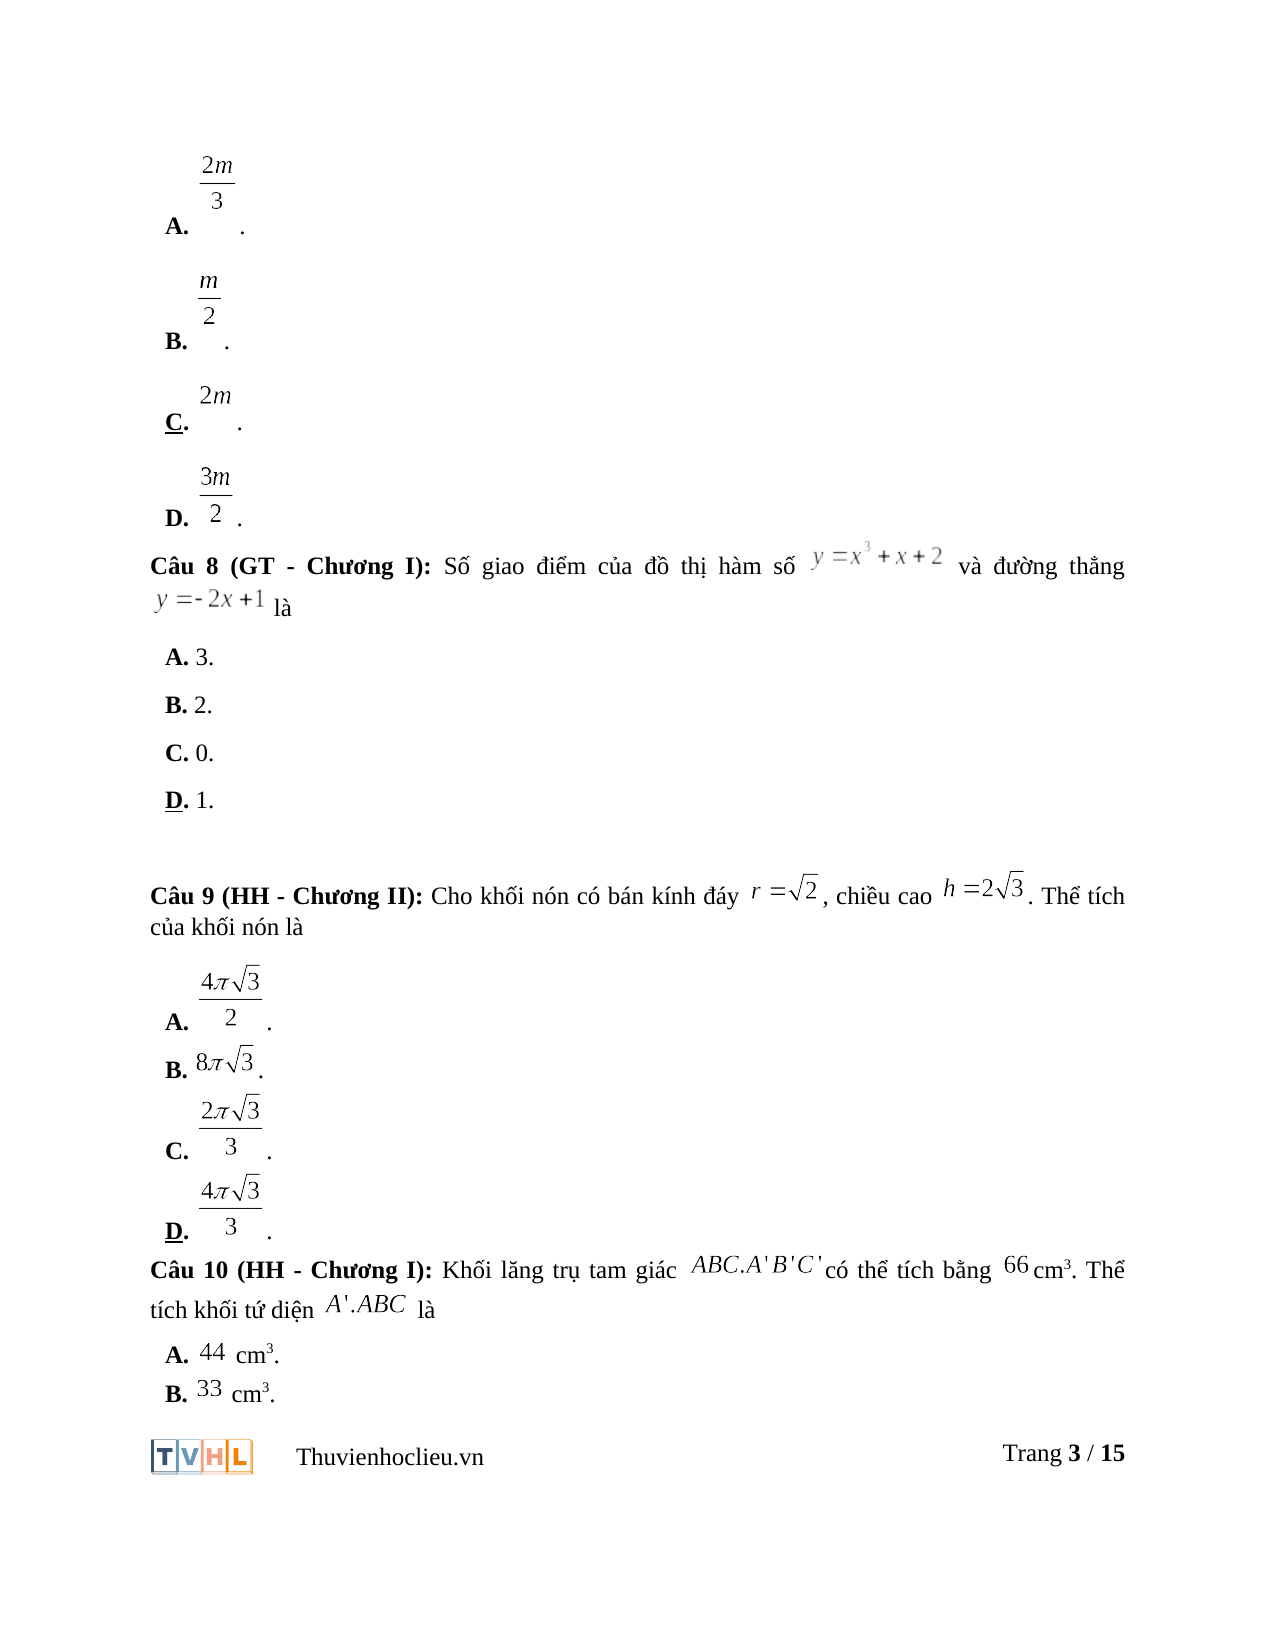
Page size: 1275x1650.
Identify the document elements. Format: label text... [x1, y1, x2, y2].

text C. . [165, 380, 1125, 436]
text Câu 9 (HH - Chương II): Cho khối nón có bán kính đáy , chiều cao . Thể tích của khối nón là [150, 866, 1125, 941]
text C. 0. [165, 738, 1125, 767]
text B. . [165, 265, 1125, 355]
text D. . [165, 1169, 1125, 1245]
text D. 1. [165, 786, 1125, 814]
text A. cm3. [165, 1336, 1125, 1368]
picture [150, 1437, 254, 1476]
text C. . [165, 1088, 1125, 1164]
text B. cm3. [165, 1374, 1125, 1407]
text B. . [165, 1040, 1125, 1084]
text A. . [165, 960, 1125, 1036]
text A. 3. [165, 642, 1125, 671]
text B. 2. [165, 690, 1125, 719]
text A. . [165, 150, 1125, 240]
text Câu 8 (GT - Chương I): Số giao điểm của đồ thị hàm số và đường thẳng là [150, 536, 1125, 622]
text D. . [165, 461, 1125, 532]
text Câu 10 (HH - Chương I): Khối lăng trụ tam giác có thể tích bằng cm3. Thể tích khối tứ diện là [150, 1249, 1125, 1331]
